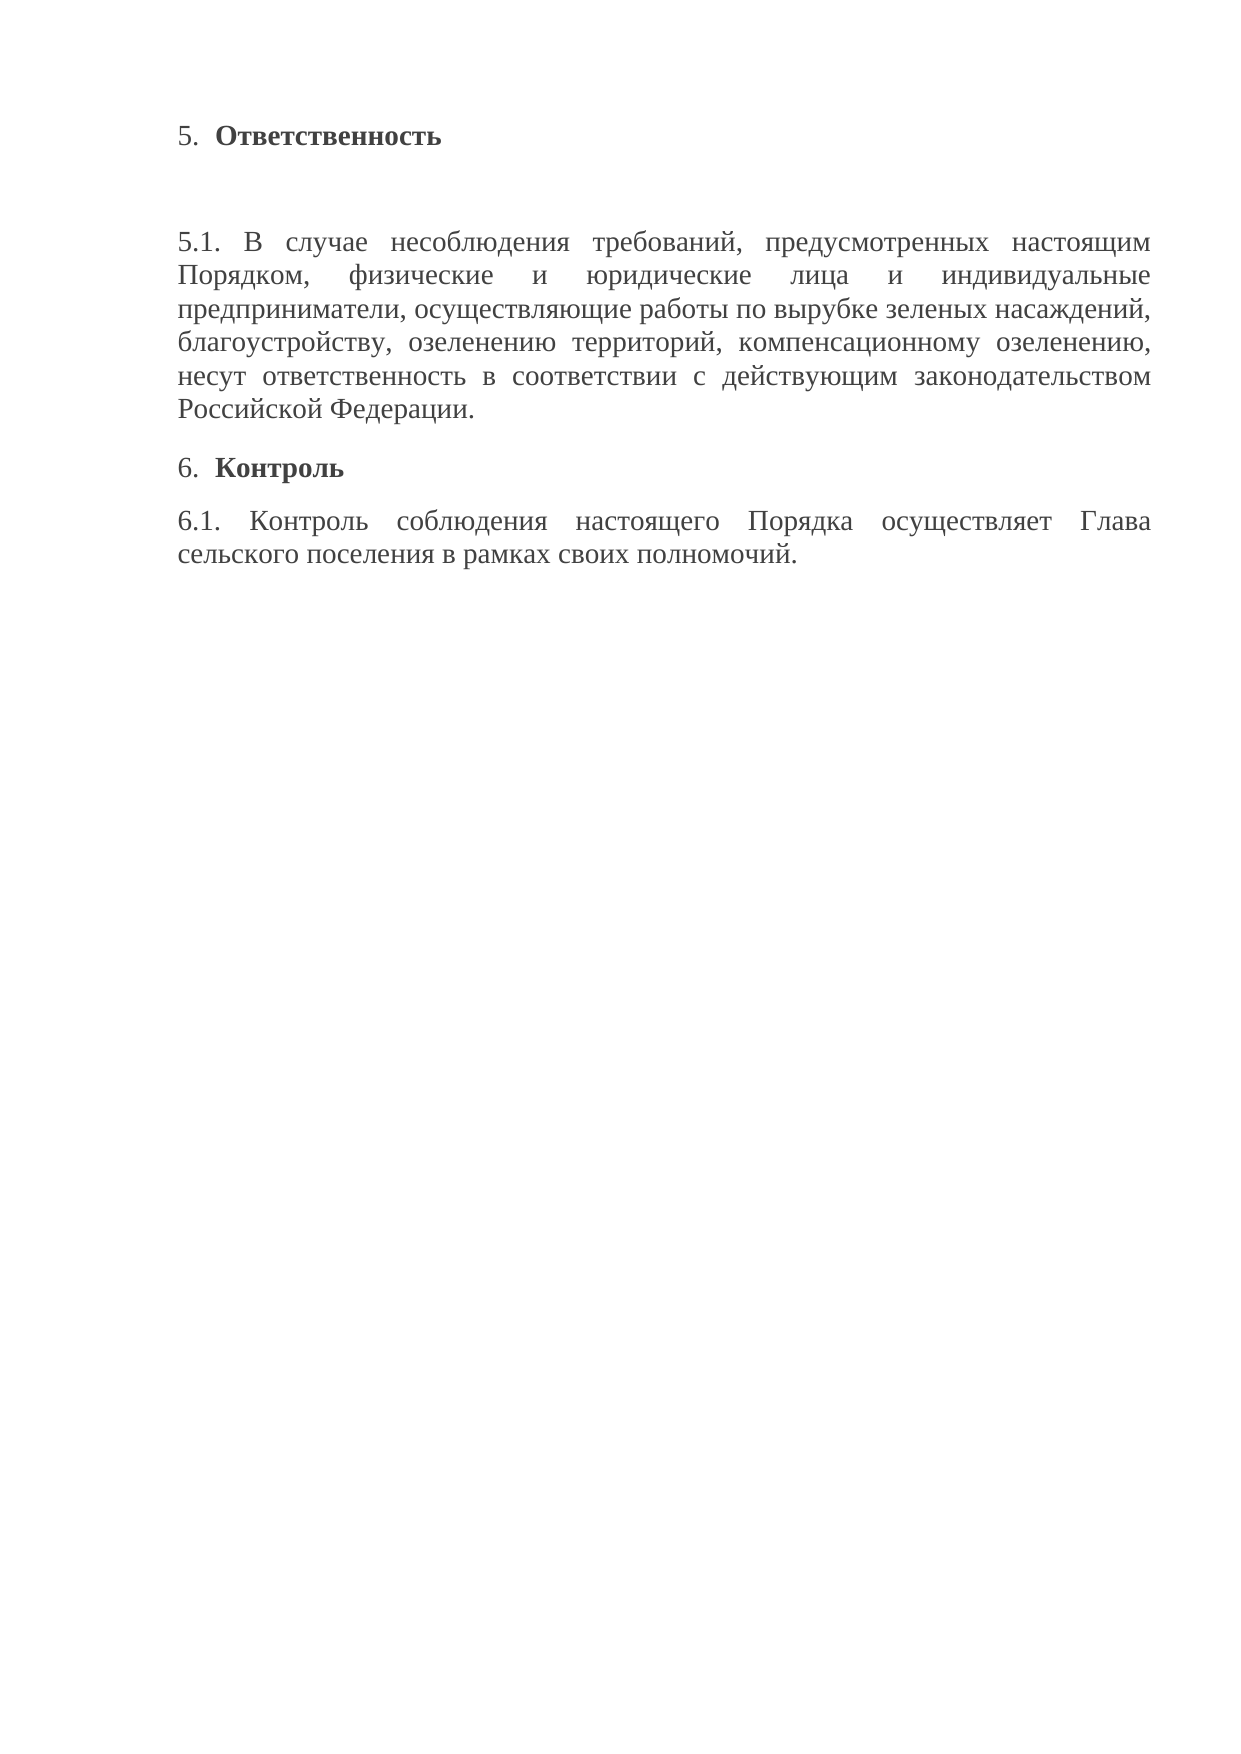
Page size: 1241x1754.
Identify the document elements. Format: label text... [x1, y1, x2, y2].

text 5.1. В случае несоблюдения требований, предусмотренных настоящим Порядком, физические и юридические лица и индивидуальные предприниматели, осуществляющие работы по вырубке зеленых насаждений, благоустройству, озеленению территорий, компенсационному озеленению, несут ответственность в соответствии с действующим законодательством Российской Федерации. [177, 224, 1152, 425]
list Контроль [177, 450, 1152, 483]
list Ответственность [177, 118, 1152, 152]
text 6.1. Контроль соблюдения настоящего Порядка осуществляет Глава сельского поселения в рамках своих полномочий. [177, 503, 1152, 570]
